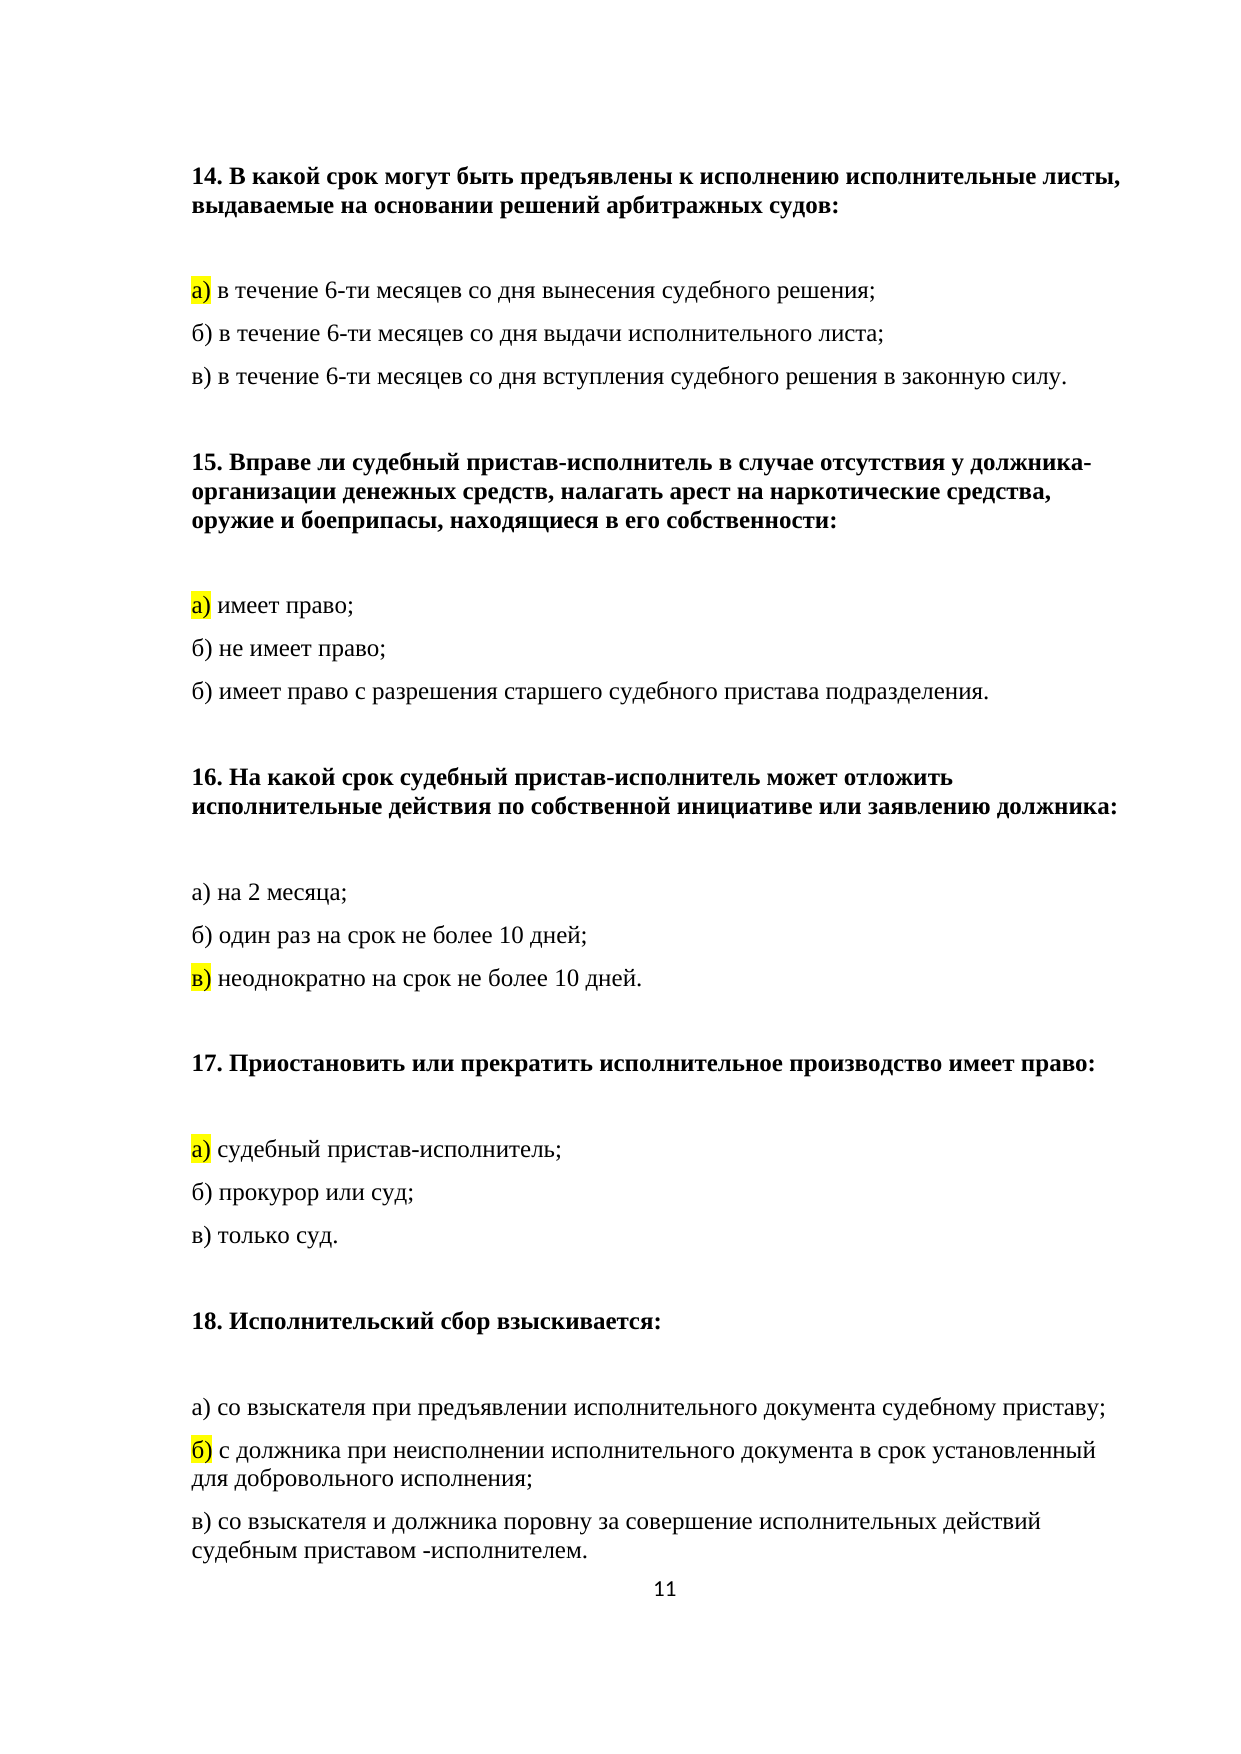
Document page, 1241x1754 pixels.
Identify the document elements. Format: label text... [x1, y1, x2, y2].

text б) имеет право с разрешения старшего судебного пристава подразделения. [191, 676, 1137, 705]
text а) в течение 6-ти месяцев со дня вынесения судебного решения; [211, 276, 1137, 304]
text б) в течение 6-ти месяцев со дня выдачи исполнительного листа; [191, 318, 1137, 347]
text в) только суд. [191, 1220, 1137, 1249]
text в) неоднократно на срок не более 10 дней. [211, 963, 1137, 991]
text 17. Приостановить или прекратить исполнительное производство имеет право: [191, 1048, 1137, 1077]
text 18. Исполнительский сбор взыскивается: [191, 1306, 1137, 1335]
text в) со взыскателя и должника поровну за совершение исполнительных действий судебным приставом -исполнителем. [191, 1506, 1137, 1564]
text а) на 2 месяца; [191, 877, 1137, 906]
text а) судебный пристав-исполнитель; [211, 1134, 1137, 1163]
text 16. На какой срок судебный пристав-исполнитель может отложить исполнительные действия по собственной инициативе или заявлению должника: [191, 762, 1137, 820]
text в) в течение 6-ти месяцев со дня вступления судебного решения в законную силу. [191, 361, 1137, 390]
text а) со взыскателя при предъявлении исполнительного документа судебному приставу; [191, 1392, 1137, 1421]
text б) один раз на срок не более 10 дней; [191, 920, 1137, 948]
text б) не имеет право; [191, 633, 1137, 662]
text б) прокурор или суд; [191, 1177, 1137, 1206]
text б) с должника при неисполнении исполнительного документа в срок установленный для добровольного исполнения; [191, 1435, 1137, 1492]
text 15. Вправе ли судебный пристав-исполнитель в случае отсутствия у должника-организации денежных средств, налагать арест на наркотические средства, оружие и боеприпасы, находящиеся в его собственности: [191, 447, 1137, 533]
text 14. В какой срок могут быть предъявлены к исполнению исполнительные листы, выдаваемые на основании решений арбитражных судов: [191, 161, 1137, 218]
text а) имеет право; [211, 591, 1137, 619]
